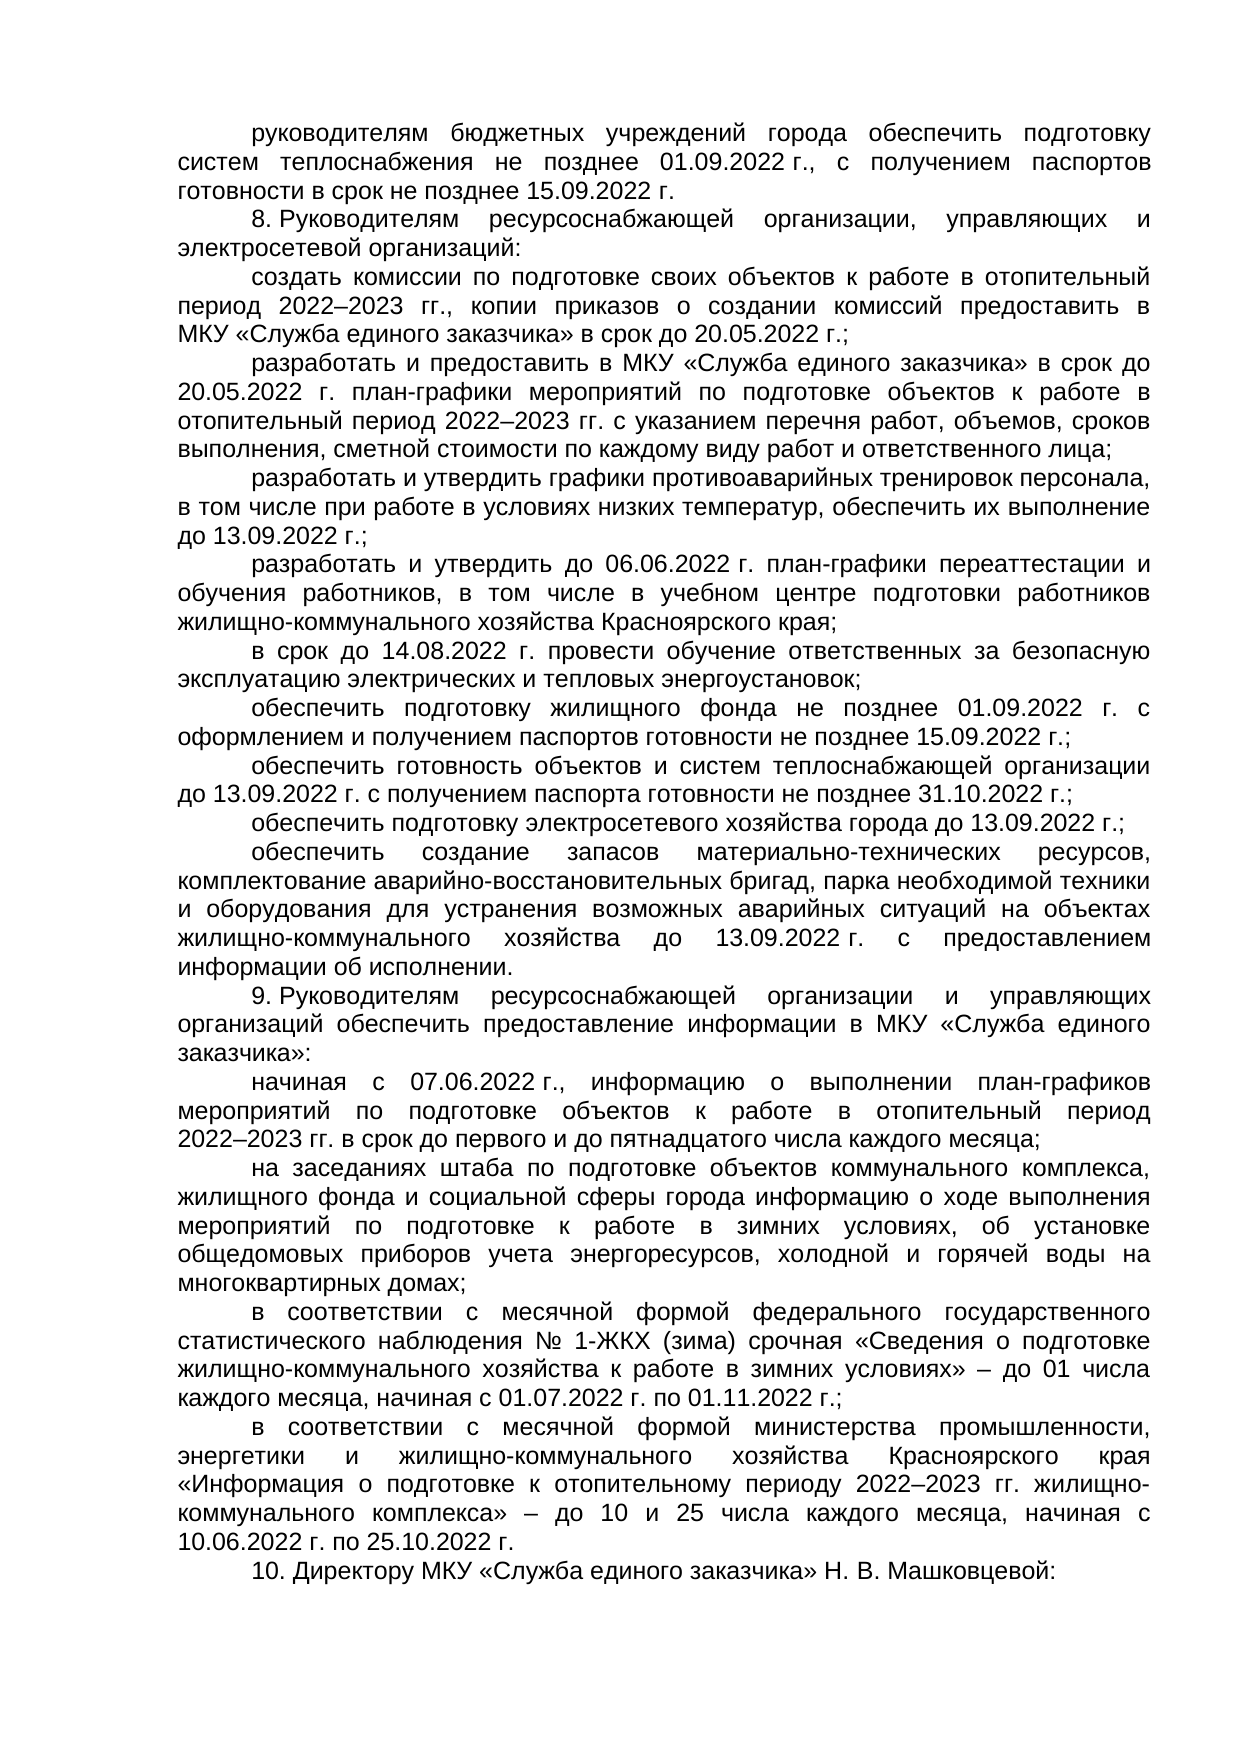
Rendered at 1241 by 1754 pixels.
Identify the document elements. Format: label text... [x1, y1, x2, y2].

text руководителям бюджетных учреждений города обеспечить подготовку систем теплоснабжения не позднее 01.09.2022 г., с получением паспортов готовности в срок не позднее 15.09.2022 г. [177, 118, 1152, 204]
text в соответствии с месячной формой министерства промышленности, энергетики и жилищно-коммунального хозяйства Красноярского края «Информация о подготовке к отопительному периоду 2022–2023 гг. жилищно-коммунального комплекса» – до 10 и 25 числа каждого месяца, начиная с 10.06.2022 г. по 25.10.2022 г. [177, 1412, 1152, 1556]
text на заседаниях штаба по подготовке объектов коммунального комплекса, жилищного фонда и социальной сферы города информацию о ходе выполнения мероприятий по подготовке к работе в зимних условиях, об установке общедомовых приборов учета энергоресурсов, холодной и горячей воды на многоквартирных домах; [177, 1153, 1152, 1297]
list Руководителям ресурсоснабжающей организации и управляющих организаций обеспечить предоставление информации в МКУ «Служба единого заказчика»: [177, 981, 1152, 1067]
text в срок до 14.08.2022 г. провести обучение ответственных за безопасную эксплуатацию электрических и тепловых энергоустановок; [177, 636, 1152, 693]
list Руководителям ресурсоснабжающей организации, управляющих и электросетевой организаций: [177, 204, 1152, 262]
text создать комиссии по подготовке своих объектов к работе в отопительный период 2022–2023 гг., копии приказов о создании комиссий предоставить в МКУ «Служба единого заказчика» в срок до 20.05.2022 г.; [177, 262, 1152, 348]
text обеспечить готовность объектов и систем теплоснабжающей организации до 13.09.2022 г. с получением паспорта готовности не позднее 31.10.2022 г.; [177, 751, 1152, 808]
text разработать и утвердить графики противоаварийных тренировок персонала, в том числе при работе в условиях низких температур, обеспечить их выполнение до 13.09.2022 г.; [177, 463, 1152, 549]
text в соответствии с месячной формой федерального государственного статистического наблюдения № 1-ЖКХ (зима) срочная «Сведения о подготовке жилищно-коммунального хозяйства к работе в зимних условиях» – до 01 числа каждого месяца, начиная с 01.07.2022 г. по 01.11.2022 г.; [177, 1297, 1152, 1412]
text начиная с 07.06.2022 г., информацию о выполнении план-графиков мероприятий по подготовке объектов к работе в отопительный период 2022–2023 гг. в срок до первого и до пятнадцатого числа каждого месяца; [177, 1067, 1152, 1153]
list Директору МКУ «Служба единого заказчика» Н. В. Машковцевой: [177, 1556, 1152, 1584]
text разработать и утвердить до 06.06.2022 г. план-графики переаттестации и обучения работников, в том числе в учебном центре подготовки работников жилищно-коммунального хозяйства Красноярского края; [177, 549, 1152, 636]
text обеспечить подготовку жилищного фонда не позднее 01.09.2022 г. с оформлением и получением паспортов готовности не позднее 15.09.2022 г.; [177, 693, 1152, 751]
text обеспечить создание запасов материально-технических ресурсов, комплектование аварийно-восстановительных бригад, парка необходимой техники и оборудования для устранения возможных аварийных ситуаций на объектах жилищно-коммунального хозяйства до 13.09.2022 г. с предоставлением информации об исполнении. [177, 837, 1152, 981]
text обеспечить подготовку электросетевого хозяйства города до 13.09.2022 г.; [177, 808, 1152, 837]
text разработать и предоставить в МКУ «Служба единого заказчика» в срок до 20.05.2022 г. план-графики мероприятий по подготовке объектов к работе в отопительный период 2022–2023 гг. с указанием перечня работ, объемов, сроков выполнения, сметной стоимости по каждому виду работ и ответственного лица; [177, 348, 1152, 463]
